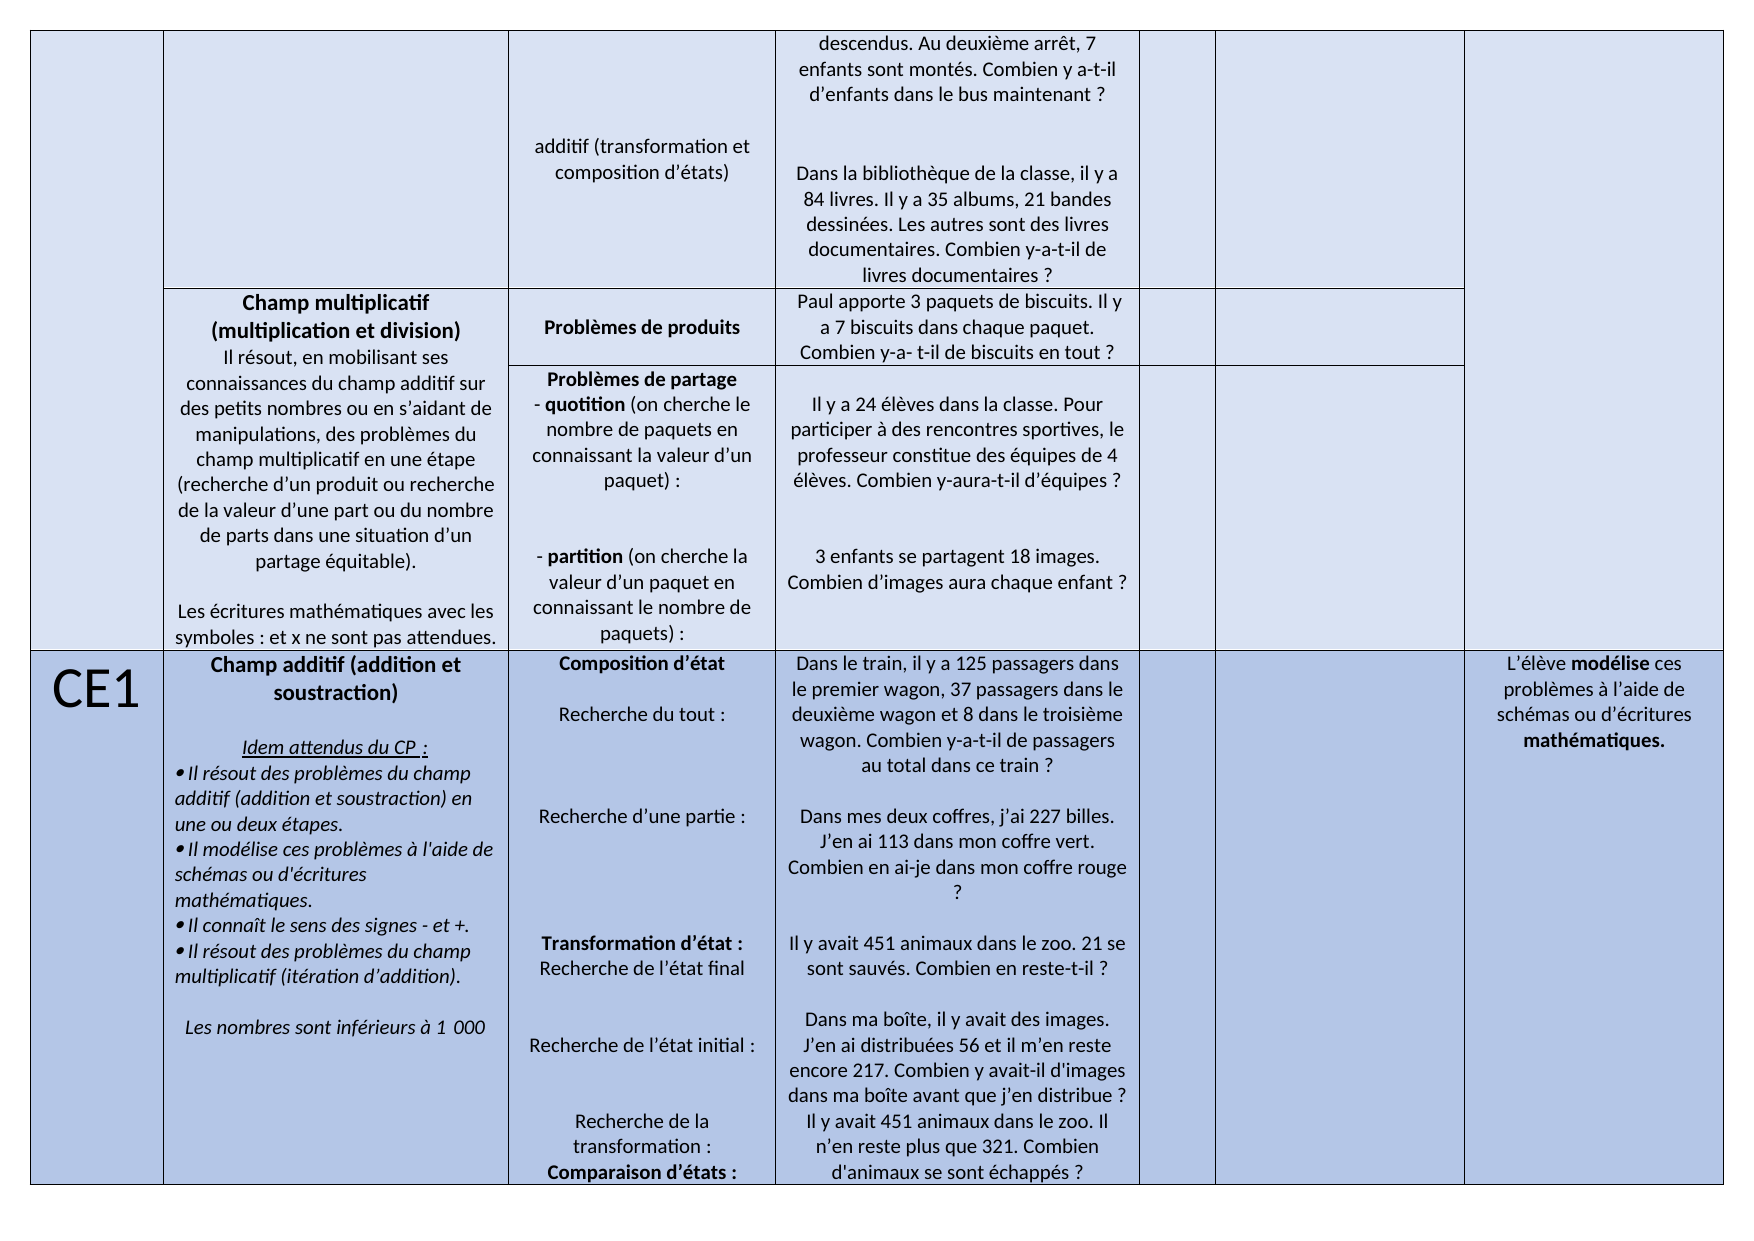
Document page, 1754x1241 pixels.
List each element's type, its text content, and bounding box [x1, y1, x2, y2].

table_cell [509, 651, 775, 1184]
table_cell [1140, 651, 1215, 1184]
table_cell Champ multiplicatif (multiplication et division) Il résout, en mobilisant ses connaissances du champ additif sur des petits nombres ou en s’aidant de manipulations, des problèmes du champ multiplicatif en une étape (recherche d’un produit ou recherche de la valeur d’une part ou du nombre de parts dans une situation d’un partage équitable). Les écritures mathématiques avec les symboles : et x ne sont pas attendues. [164, 289, 508, 649]
table_cell [1216, 366, 1464, 649]
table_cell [776, 651, 1139, 1184]
table_cell [1216, 651, 1464, 1184]
table_cell Il y a 24 élèves dans la classe. Pour participer à des rencontres sportives, le professeur constitue des équipes de 4 élèves. Combien y-aura-t-il d’équipes ? 3 enfants se partagent 18 images. Combien d’images aura chaque enfant ? [776, 366, 1139, 649]
table_cell CE1 [31, 651, 163, 1184]
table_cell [164, 651, 508, 1184]
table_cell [776, 31, 1139, 287]
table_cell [509, 31, 775, 287]
table_cell [1216, 289, 1464, 365]
table_cell [1216, 31, 1464, 287]
table_cell [1140, 31, 1215, 287]
table_cell Problèmes de produits [509, 289, 775, 365]
table_cell Problèmes de partage - quotition (on cherche le nombre de paquets en connaissant la valeur d’un paquet) : - partition (on cherche la valeur d’un paquet en connaissant le nombre de paquets) : [509, 366, 775, 649]
table_cell Paul apporte 3 paquets de biscuits. Il y a 7 biscuits dans chaque paquet. Combien y-a- t-il de biscuits en tout ? [776, 289, 1139, 365]
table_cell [1465, 651, 1723, 1184]
table_cell [1140, 366, 1215, 649]
table_cell [1140, 289, 1215, 365]
